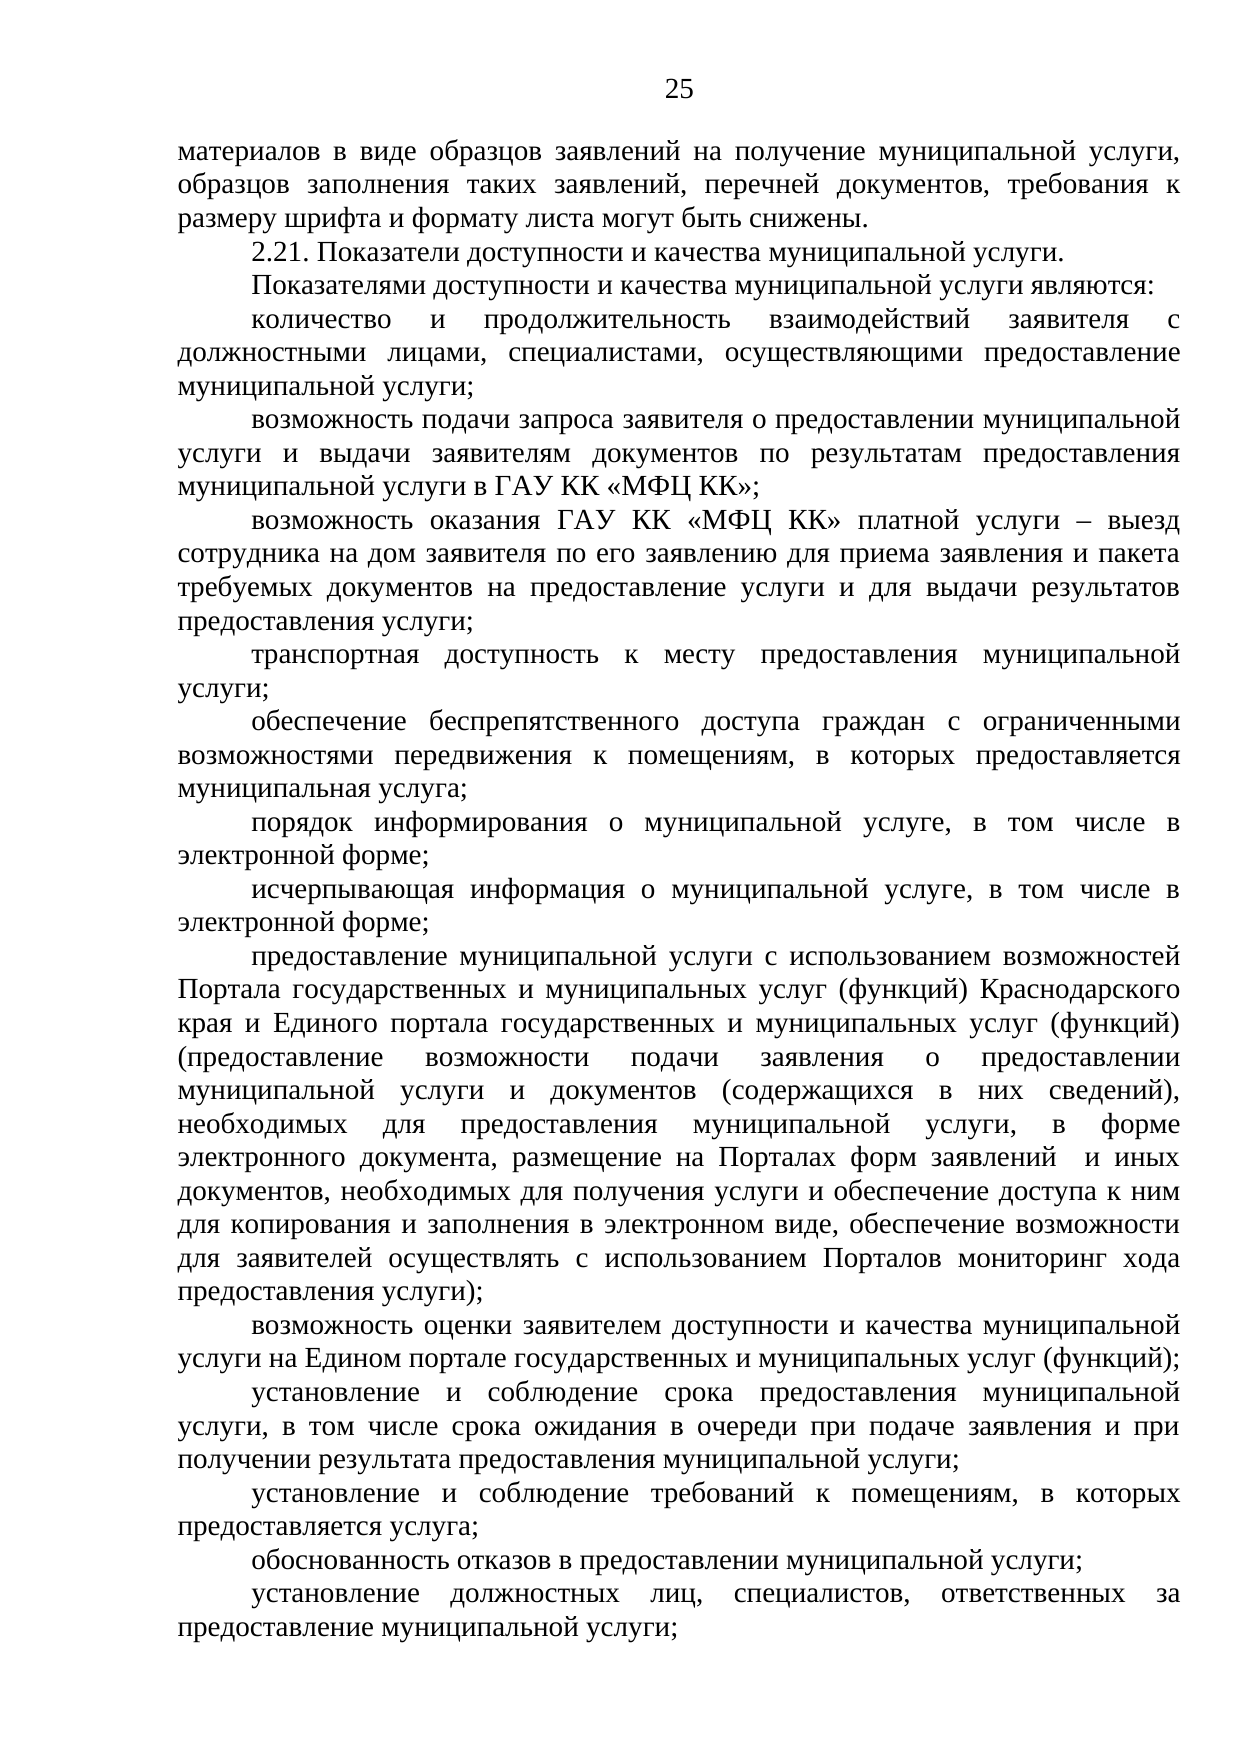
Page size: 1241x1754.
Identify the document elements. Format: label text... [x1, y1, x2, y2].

text порядок информирования о муниципальной услуге, в том числе в электронной форме; [177, 804, 1181, 871]
text количество и продолжительность взаимодействий заявителя с должностными лицами, специалистами, осуществляющими предоставление муниципальной услуги; [177, 301, 1181, 401]
text возможность подачи запроса заявителя о предоставлении муниципальной услуги и выдачи заявителям документов по результатам предоставления муниципальной услуги в ГАУ КК «МФЦ КК»; [177, 401, 1181, 502]
text установление и соблюдение срока предоставления муниципальной услуги, в том числе срока ожидания в очереди при подаче заявления и при получении результата предоставления муниципальной услуги; [177, 1374, 1181, 1475]
text Показателями доступности и качества муниципальной услуги являются: [177, 267, 1181, 301]
text возможность оценки заявителем доступности и качества муниципальной услуги на Едином портале государственных и муниципальных услуг (функций); [177, 1307, 1181, 1374]
text исчерпывающая информация о муниципальной услуге, в том числе в электронной форме; [177, 871, 1181, 938]
text установление должностных лиц, специалистов, ответственных за предоставление муниципальной услуги; [177, 1575, 1181, 1642]
text транспортная доступность к месту предоставления муниципальной услуги; [177, 636, 1181, 703]
text 2.21. Показатели доступности и качества муниципальной услуги. [177, 234, 1181, 267]
text обоснованность отказов в предоставлении муниципальной услуги; [177, 1542, 1181, 1575]
text предоставление муниципальной услуги с использованием возможностей Портала государственных и муниципальных услуг (функций) Краснодарского края и Единого портала государственных и муниципальных услуг (функций) (предоставление возможности подачи заявления о предоставлении муниципальной услуги и документов (содержащихся в них сведений), необходимых для предоставления муниципальной услуги, в форме электронного документа, размещение на Порталах форм заявлений и иных документов, необходимых для получения услуги и обеспечение доступа к ним для копирования и заполнения в электронном виде, обеспечение возможности для заявителей осуществлять с использованием Порталов мониторинг хода предоставления услуги); [177, 938, 1181, 1307]
text установление и соблюдение требований к помещениям, в которых предоставляется услуга; [177, 1475, 1181, 1542]
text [177, 133, 1181, 234]
text возможность оказания ГАУ КК «МФЦ КК» платной услуги – выезд сотрудника на дом заявителя по его заявлению для приема заявления и пакета требуемых документов на предоставление услуги и для выдачи результатов предоставления услуги; [177, 502, 1181, 636]
text обеспечение беспрепятственного доступа граждан с ограниченными возможностями передвижения к помещениям, в которых предоставляется муниципальная услуга; [177, 703, 1181, 804]
